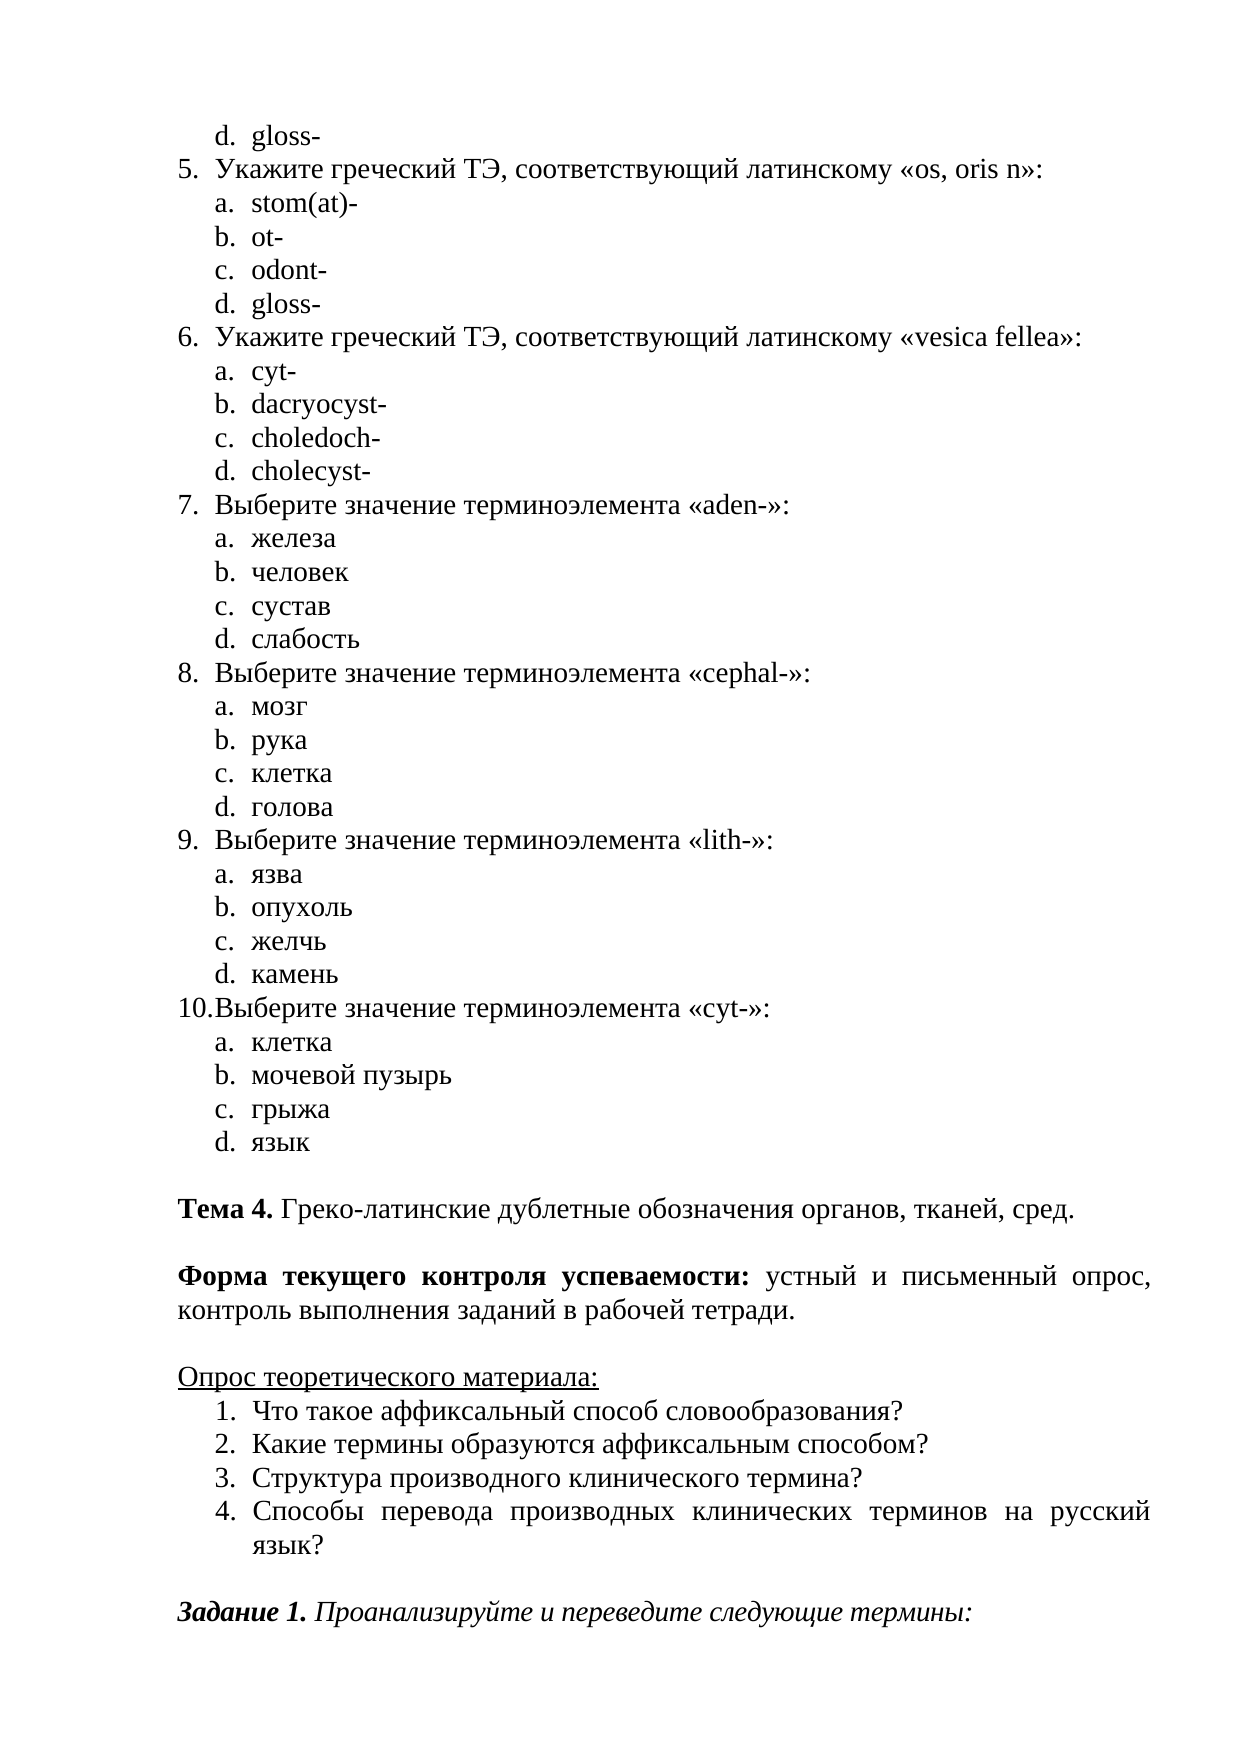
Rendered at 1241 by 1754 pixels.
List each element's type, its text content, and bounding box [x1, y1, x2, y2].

list железа [177, 521, 1152, 554]
list сустав [177, 588, 1152, 621]
list язва [177, 856, 1152, 889]
list Выберите значение терминоэлемента «cyt-»: [177, 990, 1152, 1024]
list choledoch- [177, 420, 1152, 453]
list Укажите греческий ТЭ, соответствующий латинскому «os, oris n»: [177, 152, 1152, 185]
list dacryocyst- [177, 386, 1152, 420]
list odont- [177, 252, 1152, 286]
list слабость [177, 621, 1152, 655]
list cholecyst- [177, 453, 1152, 487]
list stom(at)- [177, 185, 1152, 219]
list голова [177, 789, 1152, 822]
list человек [177, 554, 1152, 588]
list желчь [177, 923, 1152, 957]
list клетка [177, 1024, 1152, 1057]
list gloss- [177, 286, 1152, 319]
list опухоль [177, 889, 1152, 923]
list Что такое аффиксальный способ словообразования? [215, 1393, 1152, 1426]
list cyt- [177, 353, 1152, 386]
list Укажите греческий ТЭ, соответствующий латинскому «vesica fellea»: [177, 319, 1152, 353]
list клетка [177, 755, 1152, 789]
list язык [177, 1124, 1152, 1158]
list Выберите значение терминоэлемента «cephal-»: [177, 655, 1152, 688]
list мочевой пузырь [177, 1057, 1152, 1091]
list gloss- [177, 118, 1152, 152]
text Тема 4. Греко-латинские дублетные обозначения органов, тканей, сред. [177, 1191, 1152, 1225]
list Выберите значение терминоэлемента «aden-»: [177, 487, 1152, 521]
list рука [177, 722, 1152, 755]
list камень [177, 957, 1152, 990]
list грыжа [177, 1091, 1152, 1124]
list Структура производного клинического термина? [214, 1460, 1152, 1493]
list ot- [177, 219, 1152, 252]
list Какие термины образуются аффиксальным способом? [214, 1426, 1152, 1460]
list Выберите значение терминоэлемента «lith-»: [177, 822, 1152, 856]
text Форма текущего контроля успеваемости: устный и письменный опрос, контроль выполнения заданий в рабочей тетради. [177, 1258, 1152, 1326]
text Задание 1. Проанализируйте и переведите следующие термины: [177, 1594, 1152, 1627]
list Способы перевода производных клинических терминов на русский язык? [215, 1493, 1152, 1560]
list мозг [177, 688, 1152, 722]
text Опрос теоретического материала: [177, 1359, 1152, 1393]
